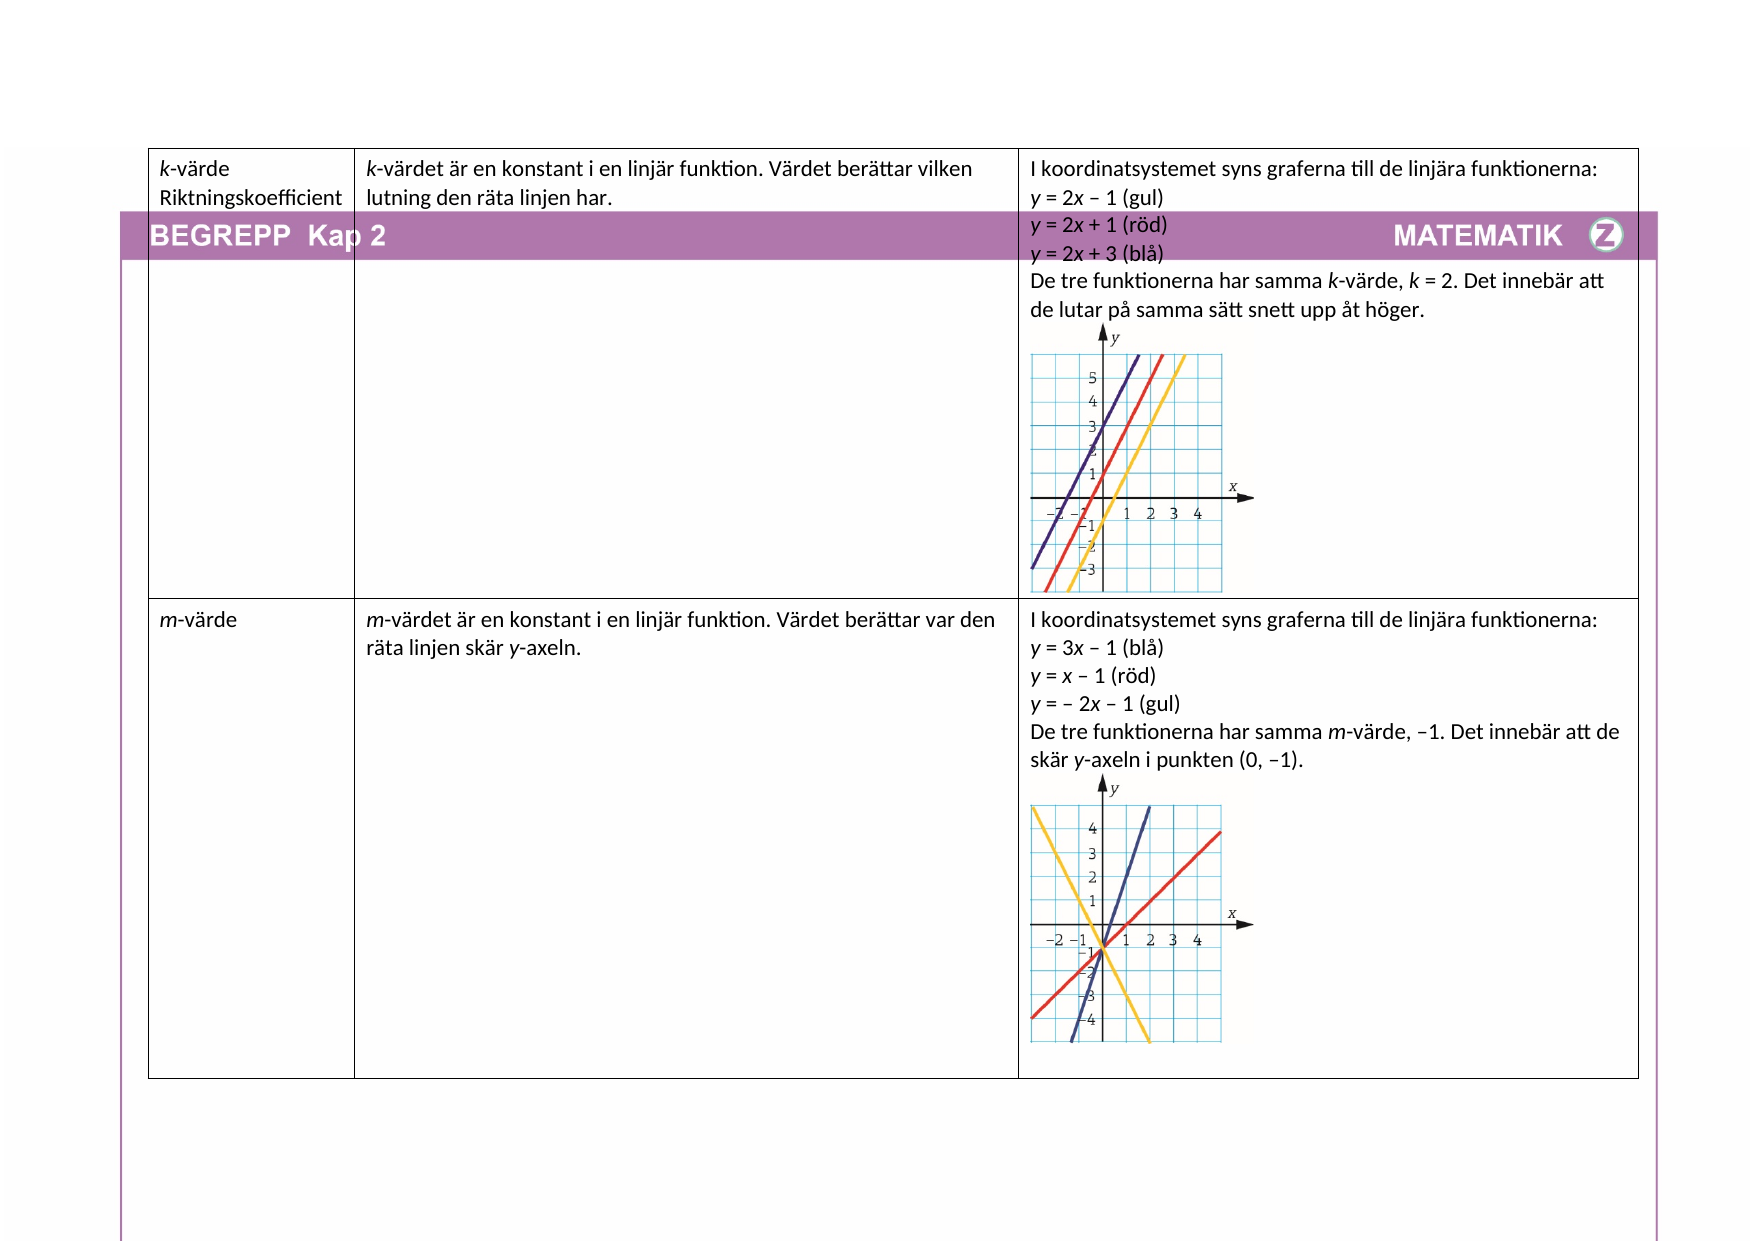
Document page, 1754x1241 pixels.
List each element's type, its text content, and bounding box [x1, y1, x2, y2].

table_header I koordinatsystemet syns graferna till de linjära funktionerna: y = 2x – 1 (gul) y = 2x + 1 (röd) y = 2x + 3 (blå) De tre funktionerna har samma k-värde, k = 2. Det innebär att de lutar på samma sätt snett upp åt höger. [1019, 149, 1638, 598]
table_cell I koordinatsystemet syns graferna till de linjära funktionerna: y = 3x – 1 (blå) y = x – 1 (röd) y = – 2x – 1 (gul) De tre funktionerna har samma m-värde, –1. Det innebär att de skär y-axeln i punkten (0, –1). [1019, 599, 1638, 1078]
picture [1030, 773, 1254, 1044]
table_header k-värde Riktningskoefficient [149, 149, 354, 598]
table_header k-värdet är en konstant i en linjär funktion. Värdet berättar vilken lutning den räta linjen har. [355, 149, 1018, 598]
table_cell m-värde [149, 599, 354, 1078]
picture [3, 147, 1751, 1241]
table_cell m-värdet är en konstant i en linjär funktion. Värdet berättar var den räta linjen skär y-axeln. [355, 599, 1018, 1078]
picture [1030, 322, 1254, 593]
